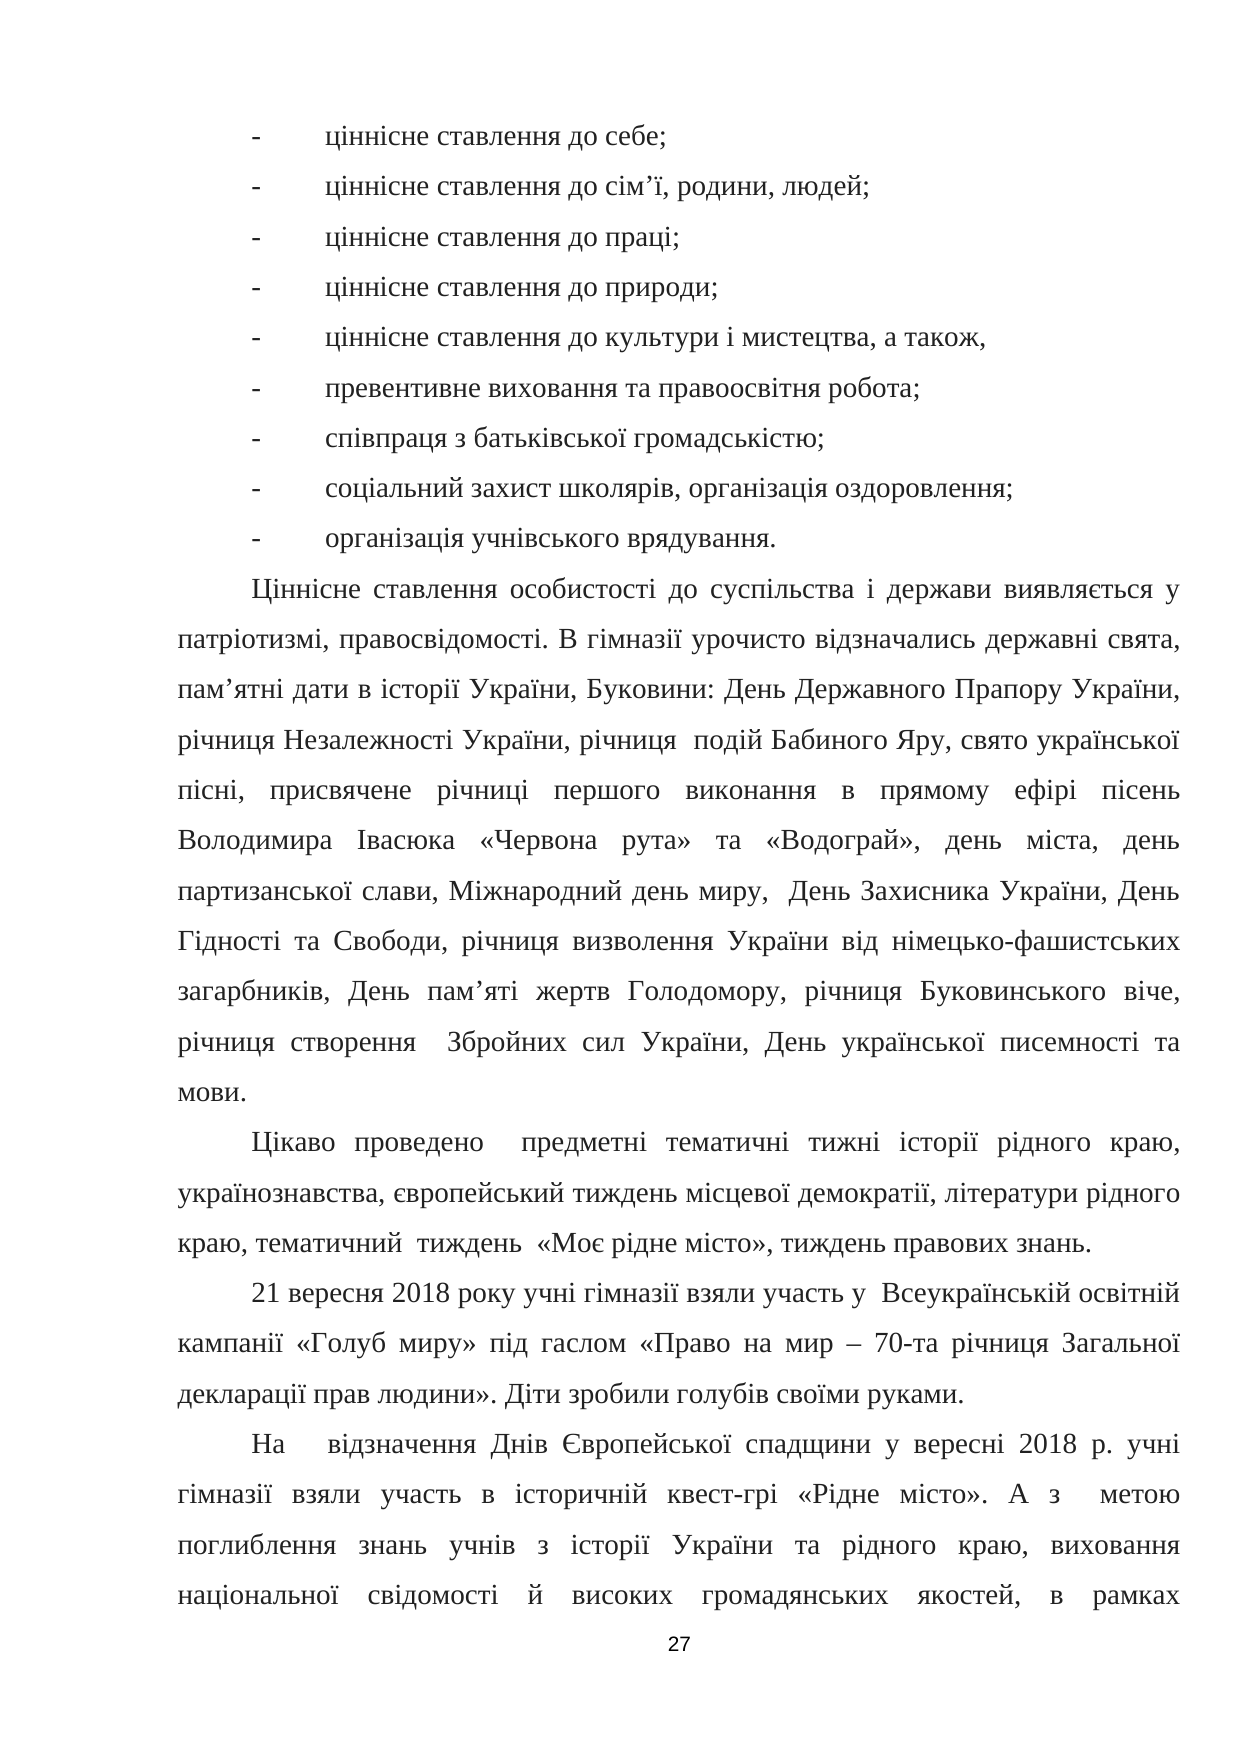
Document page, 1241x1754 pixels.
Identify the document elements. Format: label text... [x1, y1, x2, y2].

text - соціальний захист школярів, організація оздоровлення; [177, 470, 1181, 504]
text Ціннісне ставлення особистості до суспільства і держави виявляється у патріотизмі, правосвідомості. В гімназії урочисто відзначались державні свята, пам’ятні дати в історії України, Буковини: День Державного Прапору України, річниця Незалежності України, річниця подій Бабиного Яру, свято української пісні, присвячене річниці першого виконання в прямому ефірі пісень Володимира Івасюка «Червона рута» та «Водограй», день міста, день партизанської слави, Міжнародний день миру, День Захисника України, День Гідності та Свободи, річниця визволення України від німецько-фашистських загарбників, День пам’яті жертв Голодомору, річниця Буковинського віче, річниця створення Збройних сил України, День української писемності та мови. [177, 571, 1181, 1108]
text - організація учнівського врядування. [177, 521, 1181, 554]
text Цікаво проведено предметні тематичні тижні історії рідного краю, українознавства, європейський тиждень місцевої демократії, літератури рідного краю, тематичний тиждень «Моє рідне місто», тиждень правових знань. [177, 1124, 1181, 1258]
text - співпраця з батьківської громадськістю; [177, 420, 1181, 453]
text 21 вересня 2018 року учні гімназії взяли участь у Всеукраїнській освітній кампанії «Голуб миру» під гаслом «Право на мир – 70-та річниця Загальної декларації прав людини». Діти зробили голубів своїми руками. [177, 1275, 1181, 1409]
text - ціннісне ставлення до праці; [177, 219, 1181, 252]
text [177, 1426, 1181, 1611]
text - превентивне виховання та правоосвітня робота; [177, 370, 1181, 403]
text - ціннісне ставлення до себе; [177, 118, 1181, 152]
text - ціннісне ставлення до культури і мистецтва, а також, [177, 319, 1181, 353]
text - ціннісне ставлення до природи; [177, 269, 1181, 303]
text - ціннісне ставлення до сім’ї, родини, людей; [177, 168, 1181, 202]
